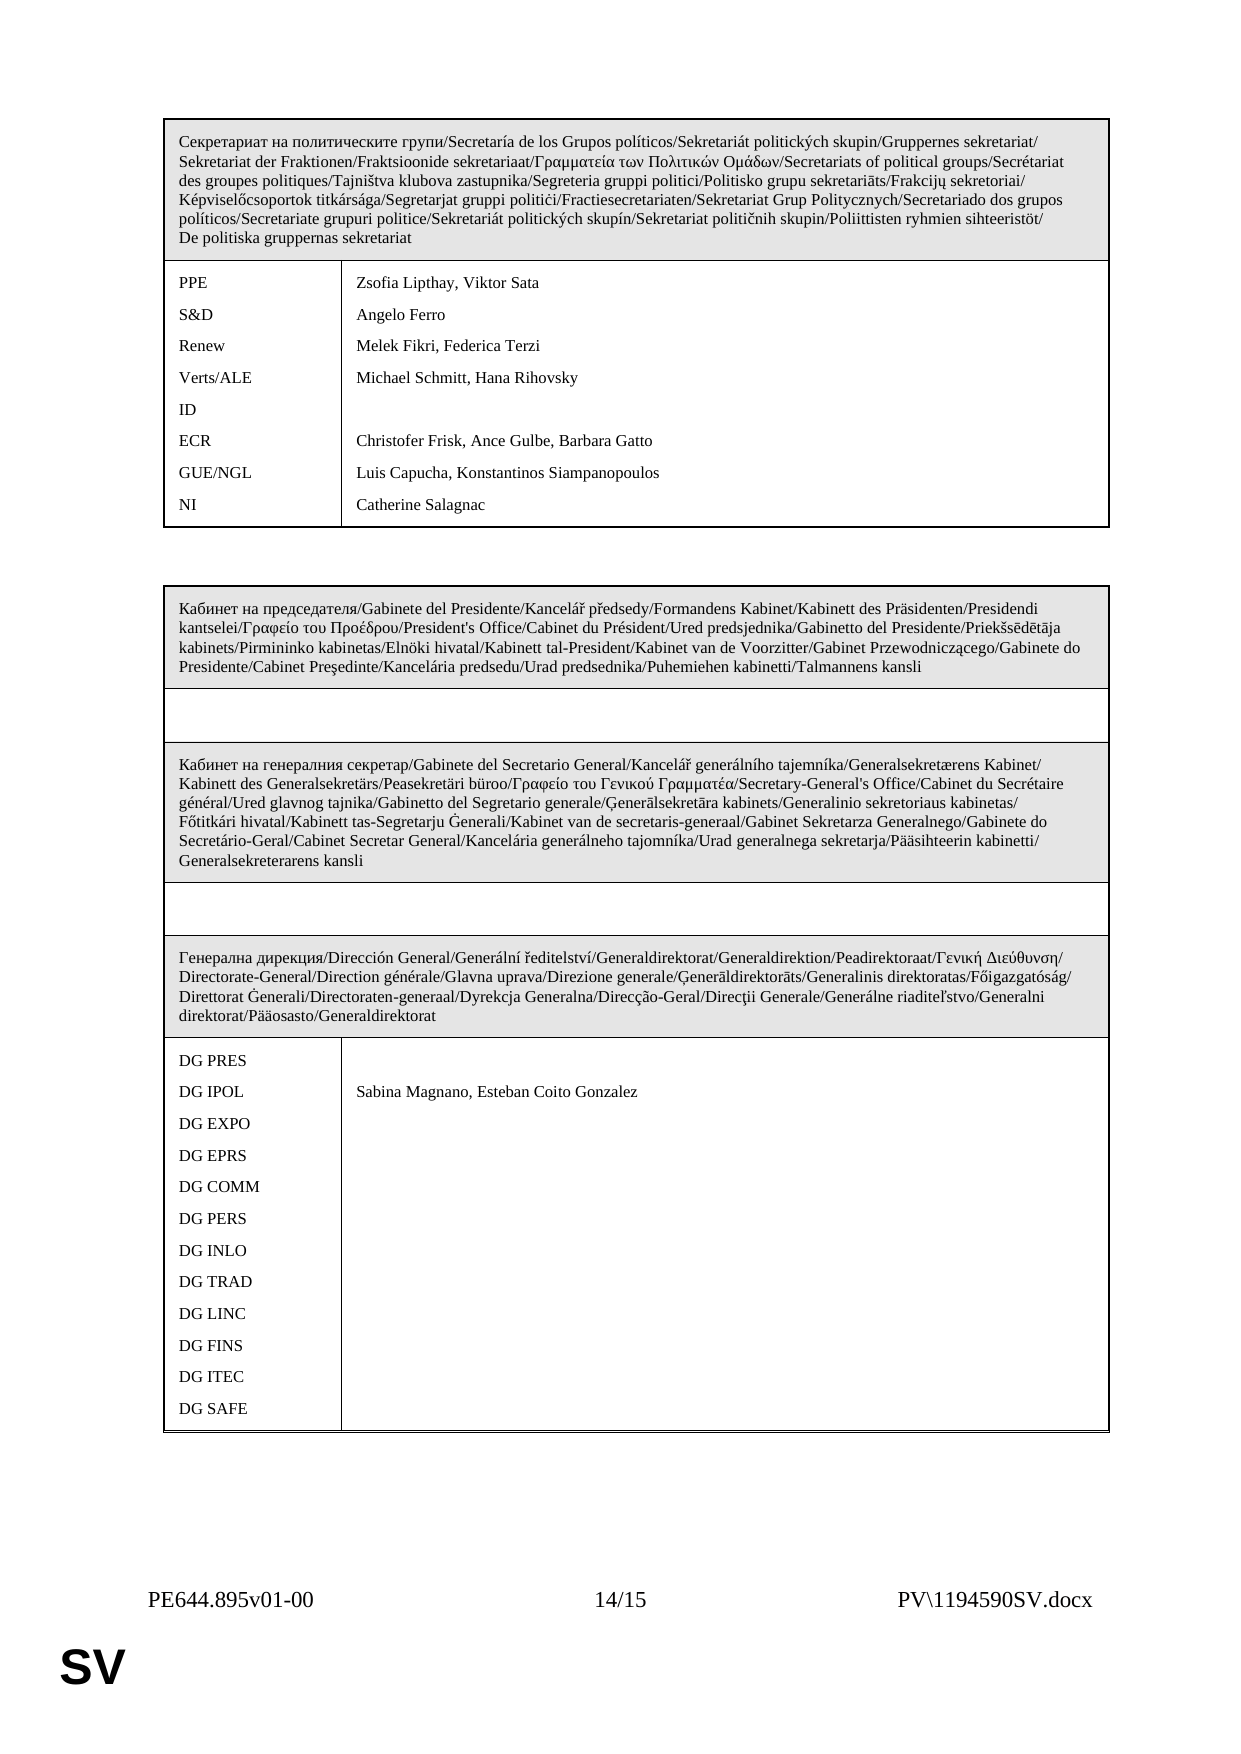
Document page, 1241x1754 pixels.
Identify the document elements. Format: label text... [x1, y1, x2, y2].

table_cell DG PRES DG IPOL DG EXPO DG EPRS DG COMM DG PERS DG INLO DG TRAD DG LINC DG FINS DG ITEC DG SAFE [165, 1038, 341, 1430]
table_cell Генерална дирекция/Dirección General/Generální ředitelství/Generaldirektorat/Generaldirektion/Peadirektoraat/Γενική Διεύθυνση/ Directorate-General/Direction générale/Glavna uprava/Direzione generale/Ģenerāldirektorāts/Generalinis direktoratas/Főigazgatóság/ Direttorat Ġenerali/Directoraten-generaal/Dyrekcja Generalna/Direcção-Geral/Direcţii Generale/Generálne riaditeľstvo/Generalni direktorat/Pääosasto/Generaldirektorat [165, 936, 1108, 1037]
table_header Кабинет на председателя/Gabinete del Presidente/Kancelář předsedy/Formandens Kabinet/Kabinett des Präsidenten/Presidendi kantselei/Γραφείο του Προέδρου/President's Office/Cabinet du Président/Ured predsjednika/Gabinetto del Presidente/Priekšsēdētāja kabinets/Pirmininko kabinetas/Elnöki hivatal/Kabinett tal-President/Kabinet van de Voorzitter/Gabinet Przewodniczącego/Gabinete do Presidente/Cabinet Preşedinte/Kancelária predsedu/Urad predsednika/Puhemiehen kabinetti/Talmannens kansli [165, 587, 1108, 688]
table_header Секретариат на политическите групи/Secretaría de los Grupos políticos/Sekretariát politických skupin/Gruppernes sekretariat/ Sekretariat der Fraktionen/Fraktsioonide sekretariaat/Γραμματεία των Πολιτικών Ομάδων/Secretariats of political groups/Secrétariat des groupes politiques/Tajništva klubova zastupnika/Segreteria gruppi politici/Politisko grupu sekretariāts/Frakcijų sekretoriai/ Képviselőcsoportok titkársága/Segretarjat gruppi politiċi/Fractiesecretariaten/Sekretariat Grup Politycznych/Secretariado dos grupos políticos/Secretariate grupuri politice/Sekretariát politických skupín/Sekretariat političnih skupin/Poliittisten ryhmien sihteeristöt/ De politiska gruppernas sekretariat [165, 120, 1108, 260]
table_cell Кабинет на генералния секретар/Gabinete del Secretario General/Kancelář generálního tajemníka/Generalsekretærens Kabinet/ Kabinett des Generalsekretärs/Peasekretäri büroo/Γραφείο του Γενικού Γραμματέα/Secretary-General's Office/Cabinet du Secrétaire général/Ured glavnog tajnika/Gabinetto del Segretario generale/Ģenerālsekretāra kabinets/Generalinio sekretoriaus kabinetas/ Főtitkári hivatal/Kabinett tas-Segretarju Ġenerali/Kabinet van de secretaris-generaal/Gabinet Sekretarza Generalnego/Gabinete do Secretário-Geral/Cabinet Secretar General/Kancelária generálneho tajomníka/Urad generalnega sekretarja/Pääsihteerin kabinetti/ Generalsekreterarens kansli [165, 743, 1108, 882]
table_cell PPE S&D Renew Verts/ALE ID ECR GUE/NGL NI [165, 261, 341, 526]
table_cell Sabina Magnano, Esteban Coito Gonzalez [342, 1038, 1108, 1430]
table_cell [165, 689, 1108, 741]
table_cell Zsofia Lipthay, Viktor Sata Angelo Ferro Melek Fikri, Federica Terzi Michael Schmitt, Hana Rihovsky Christofer Frisk, Ance Gulbe, Barbara Gatto Luis Capucha, Konstantinos Siampanopoulos Catherine Salagnac [342, 261, 1108, 526]
table_cell [165, 883, 1108, 935]
